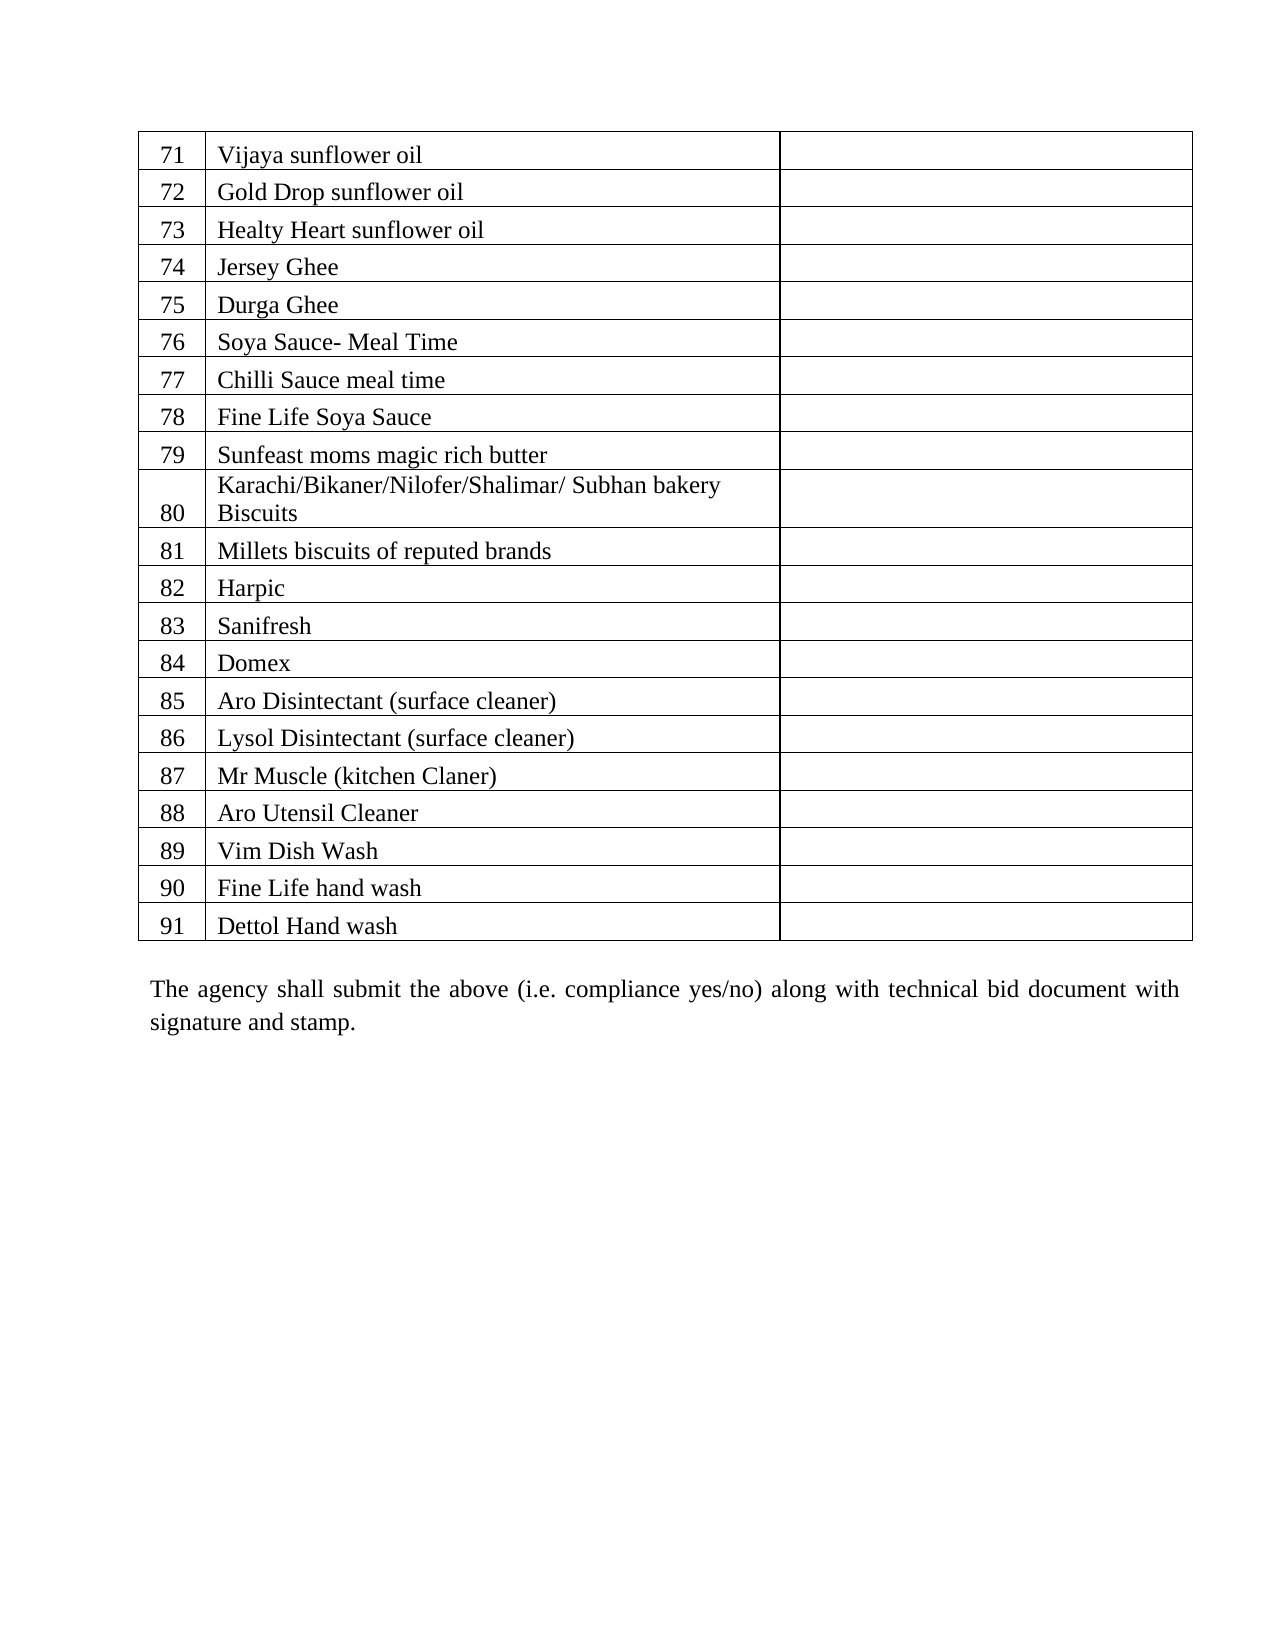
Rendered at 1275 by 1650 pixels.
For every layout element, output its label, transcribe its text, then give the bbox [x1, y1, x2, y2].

table_cell Chilli Sauce meal time [206, 357, 779, 394]
table_cell [781, 170, 1192, 206]
table_cell [781, 132, 1192, 169]
table_cell [781, 320, 1192, 356]
table_cell 75 [139, 282, 205, 319]
table_cell 84 [139, 641, 205, 677]
text The agency shall submit the above (i.e. compliance yes/no) along with technical bid document with signature and stamp. [150, 974, 1181, 1036]
table_cell [781, 207, 1192, 244]
table_cell 89 [139, 828, 205, 865]
table_cell Mr Muscle (kitchen Claner) [206, 753, 779, 790]
table_cell [781, 753, 1192, 790]
table_cell 80 [139, 470, 205, 527]
table_cell [781, 791, 1192, 827]
table_cell Healty Heart sunflower oil [206, 207, 779, 244]
table_cell Aro Utensil Cleaner [206, 791, 779, 827]
table_cell Soya Sauce- Meal Time [206, 320, 779, 356]
table_cell Millets biscuits of reputed brands [206, 528, 779, 565]
table_cell 88 [139, 791, 205, 827]
table_cell [781, 282, 1192, 319]
table_cell 82 [139, 566, 205, 602]
table_cell [781, 828, 1192, 865]
table_cell Sunfeast moms magic rich butter [206, 432, 779, 469]
table_cell Lysol Disintectant (surface cleaner) [206, 716, 779, 752]
table_cell Vim Dish Wash [206, 828, 779, 865]
table_cell [781, 903, 1192, 940]
table_cell [781, 470, 1192, 527]
table_cell 86 [139, 716, 205, 752]
table_cell Dettol Hand wash [206, 903, 779, 940]
table_cell [781, 678, 1192, 715]
table_cell Aro Disintectant (surface cleaner) [206, 678, 779, 715]
table_cell 85 [139, 678, 205, 715]
table_cell 71 [139, 132, 205, 169]
table_cell 87 [139, 753, 205, 790]
table_cell Fine Life hand wash [206, 866, 779, 902]
table_cell 83 [139, 603, 205, 640]
table_cell [781, 716, 1192, 752]
table_cell Jersey Ghee [206, 245, 779, 281]
table_cell [781, 245, 1192, 281]
table_cell 78 [139, 395, 205, 431]
table_cell Gold Drop sunflower oil [206, 170, 779, 206]
table_cell 74 [139, 245, 205, 281]
table_cell [781, 603, 1192, 640]
table_cell 77 [139, 357, 205, 394]
table_cell Durga Ghee [206, 282, 779, 319]
table_cell Vijaya sunflower oil [206, 132, 779, 169]
table_cell [781, 432, 1192, 469]
table_cell [781, 395, 1192, 431]
table_cell [781, 357, 1192, 394]
table_cell Karachi/Bikaner/Nilofer/Shalimar/ Subhan bakery Biscuits [206, 470, 779, 527]
table_cell Harpic [206, 566, 779, 602]
table_cell [781, 566, 1192, 602]
table_cell [781, 641, 1192, 677]
table_cell [781, 866, 1192, 902]
table_cell Domex [206, 641, 779, 677]
table_cell 72 [139, 170, 205, 206]
table_cell 76 [139, 320, 205, 356]
table_cell 91 [139, 903, 205, 940]
table_cell Sanifresh [206, 603, 779, 640]
table_cell 79 [139, 432, 205, 469]
table_cell Fine Life Soya Sauce [206, 395, 779, 431]
table_cell 73 [139, 207, 205, 244]
table_cell 90 [139, 866, 205, 902]
table_cell [781, 528, 1192, 565]
table_cell 81 [139, 528, 205, 565]
